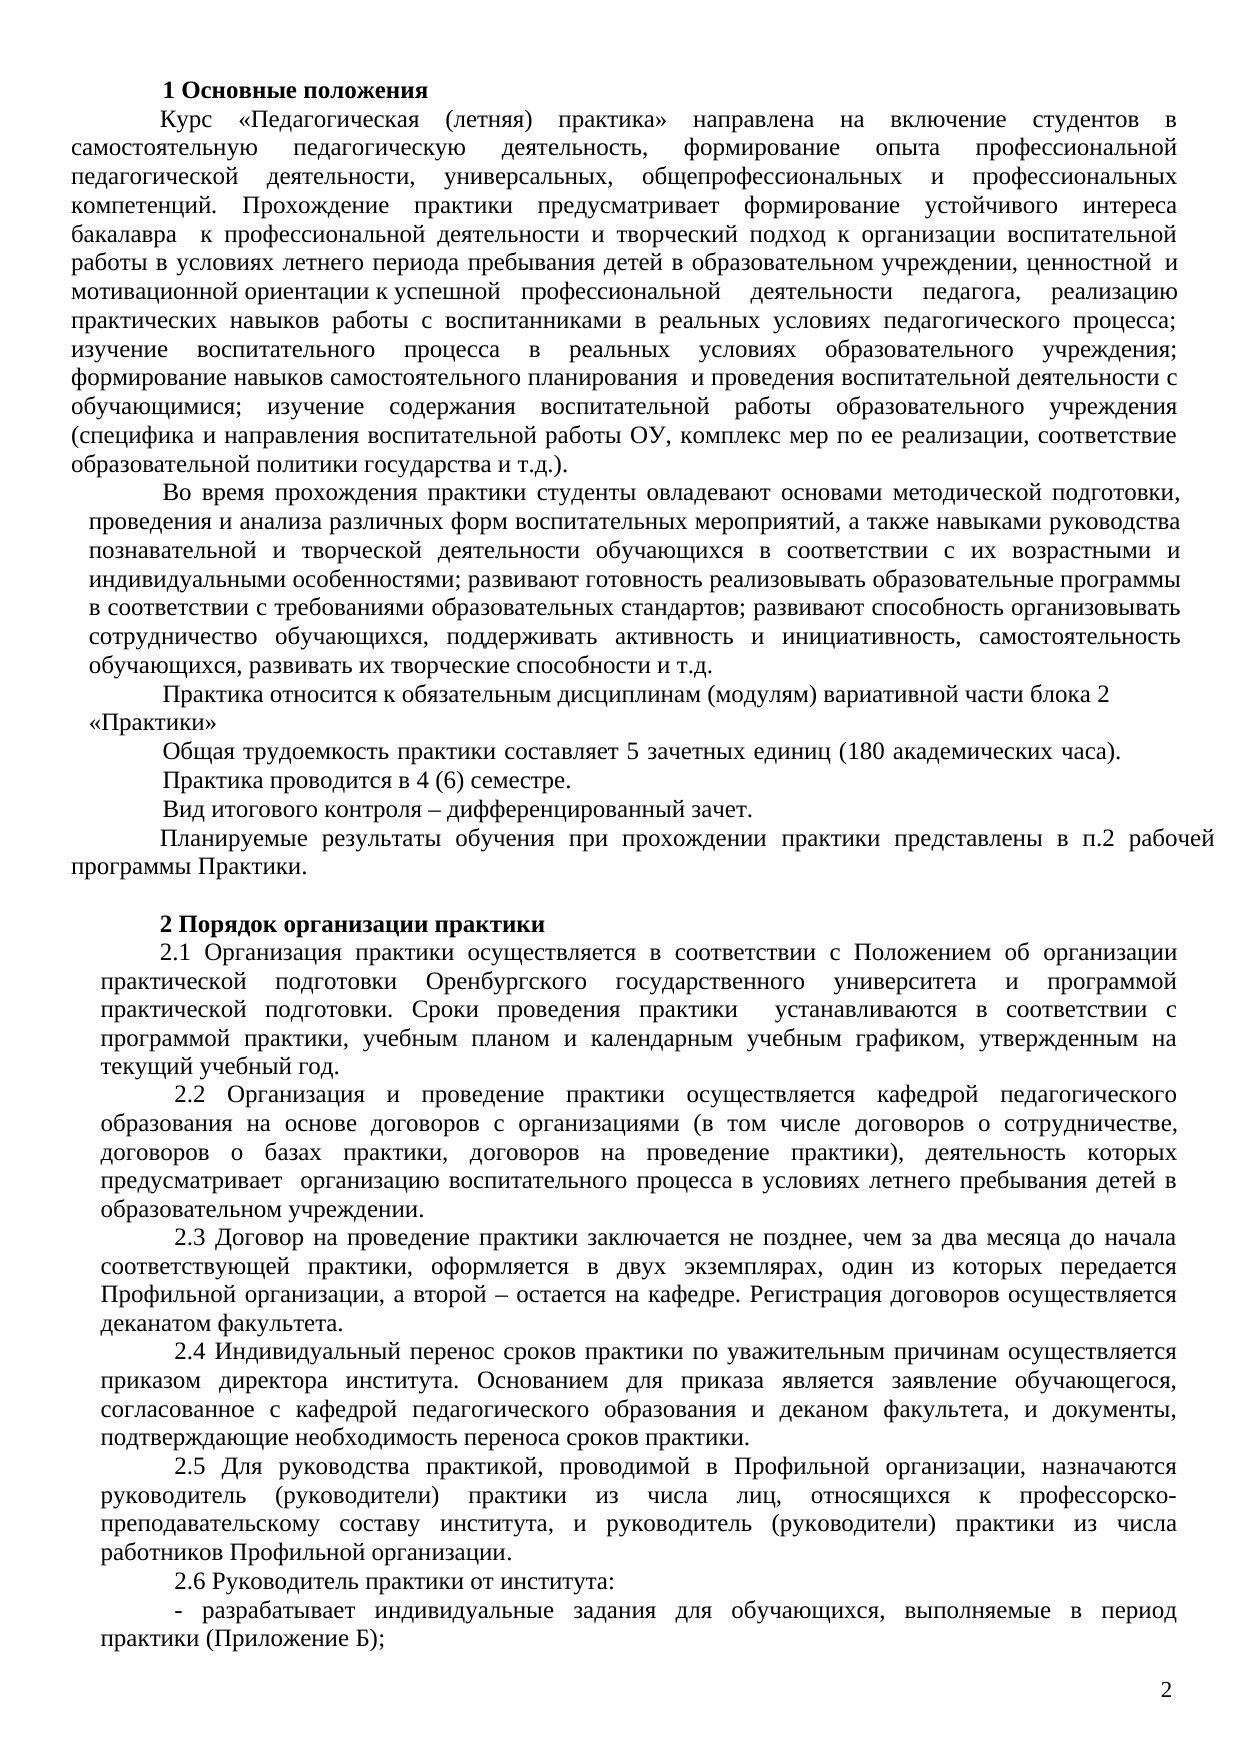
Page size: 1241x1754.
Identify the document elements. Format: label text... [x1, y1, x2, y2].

text 2.3 Договор на проведение практики заключается не позднее, чем за два месяца до начала соответствующей практики, оформляется в двух экземплярах, один из которых передается Профильной организации, а второй – остается на кафедре. Регистрация договоров осуществляется деканатом факультета. [100, 1223, 1178, 1337]
subtitle 2 Порядок организации практики [71, 909, 1178, 938]
text Общая трудоемкость практики составляет 5 зачетных единиц (180 академических часа). Практика проводится в 4 (6) семестре. [162, 736, 1122, 794]
text - разрабатывает индивидуальные задания для обучающихся, выполняемые в период практики (Приложение Б); [100, 1595, 1178, 1652]
text 2.5 Для руководства практикой, проводимой в Профильной организации, назначаются руководитель (руководители) практики из числа лиц, относящихся к профессорско-преподавательскому составу института, и руководитель (руководители) практики из числа работников Профильной организации. [100, 1451, 1178, 1566]
text «Практики» [88, 707, 1215, 736]
text 2.1 Организация практики осуществляется в соответствии с Положением об организации практической подготовки Оренбургского государственного университета и программой практической подготовки. Сроки проведения практики устанавливаются в соответствии с программой практики, учебным планом и календарным учебным графиком, утвержденным на текущий учебный год. [100, 938, 1178, 1080]
text Курс «Педагогическая (летняя) практика» направлена на включение студентов в самостоятельную педагогическую деятельность, формирование опыта профессиональной педагогической деятельности, универсальных, общепрофессиональных и профессиональных компетенций. Прохождение практики предусматривает формирование устойчивого интереса бакалавра к профессиональной деятельности и творческий подход к организации воспитательной работы в условиях летнего периода пребывания детей в образовательном учреждении, ценностной и мотивационной ориентации к успешной профессиональной деятельности педагога, реализацию практических навыков работы с воспитанниками в реальных условиях педагогического процесса; изучение воспитательного процесса в реальных условиях образовательного учреждения; формирование навыков самостоятельного планирования и проведения воспитательной деятельности с обучающимися; изучение содержания воспитательной работы образовательного учреждения (специфика и направления воспитательной работы ОУ, комплекс мер по ее реализации, соответствие образовательной политики государства и т.д.). [71, 104, 1178, 477]
text 2.4 Индивидуальный перенос сроков практики по уважительным причинам осуществляется приказом директора института. Основанием для приказа является заявление обучающегося, согласованное с кафедрой педагогического образования и деканом факультета, и документы, подтверждающие необходимость переноса сроков практики. [100, 1337, 1178, 1451]
text Вид итогового контроля – дифференцированный зачет. [162, 794, 1215, 823]
subtitle Основные положения [162, 75, 1215, 104]
subtitle Планируемые результаты обучения при прохождении практики представлены в п.2 рабочей программы Практики. [71, 823, 1215, 880]
text Во время прохождения практики студенты овладевают основами методической подготовки, проведения и анализа различных форм воспитательных мероприятий, а также навыками руководства познавательной и творческой деятельности обучающихся в соответствии с их возрастными и индивидуальными особенностями; развивают готовность реализовывать образовательные программы в соответствии с требованиями образовательных стандартов; развивают способность организовывать сотрудничество обучающихся, поддерживать активность и инициативность, самостоятельность обучающихся, развивать их творческие способности и т.д. [88, 477, 1182, 679]
text Практика относится к обязательным дисциплинам (модулям) вариативной части блока 2 [162, 679, 1215, 707]
text 2.6 Руководитель практики от института: [100, 1566, 1178, 1595]
text 2.2 Организация и проведение практики осуществляется кафедрой педагогического образования на основе договоров с организациями (в том числе договоров о сотрудничестве, договоров о базах практики, договоров на проведение практики), деятельность которых предусматривает организацию воспитательного процесса в условиях летнего пребывания детей в образовательном учреждении. [100, 1080, 1178, 1223]
